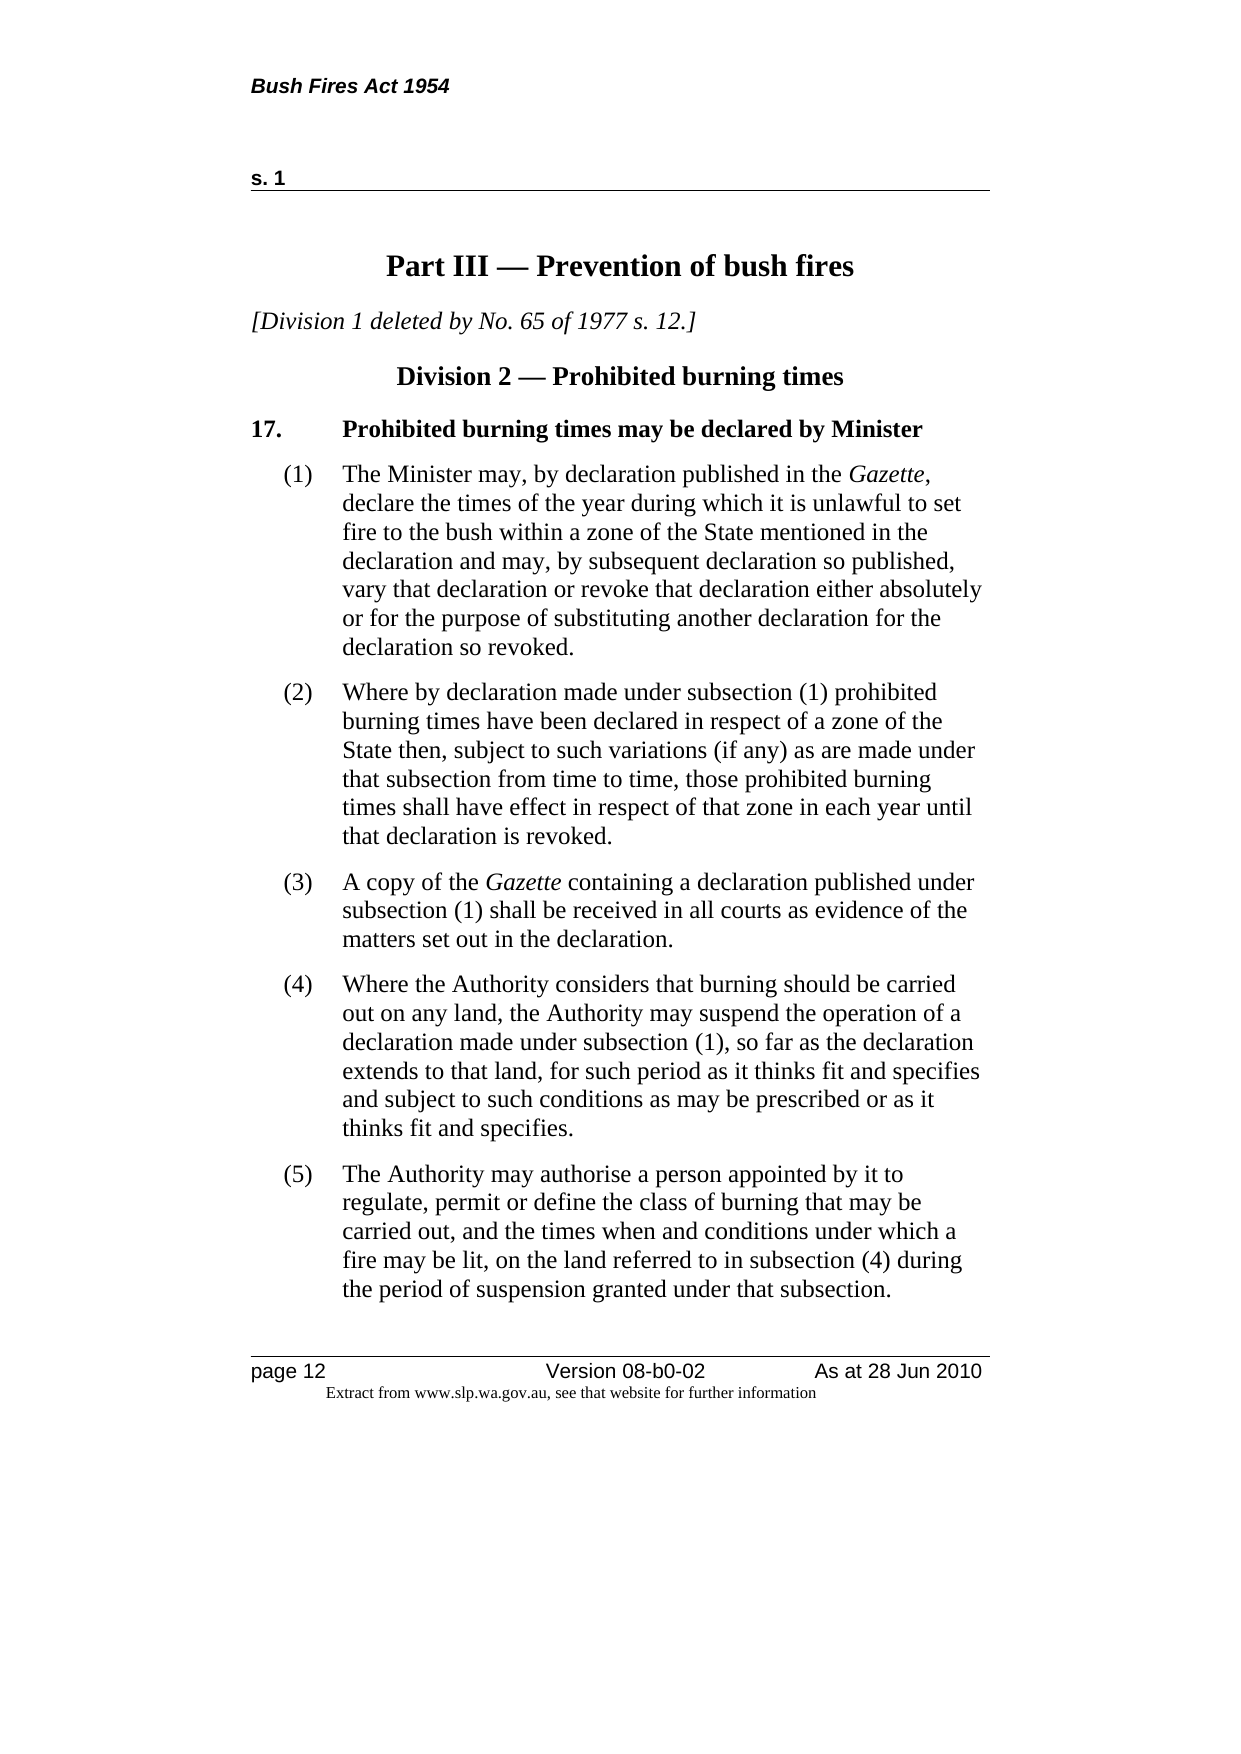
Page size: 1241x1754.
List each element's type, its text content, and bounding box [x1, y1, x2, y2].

text (3) A copy of the Gazette containing a declaration published under subsection (1) shall be received in all courts as evidence of the matters set out in the declaration. [251, 867, 990, 953]
text [Division 1 deleted by No. 65 of 1977 s. 12.] [251, 306, 990, 335]
subtitle Part III — Prevention of bush fires [251, 247, 990, 283]
text (2) Where by declaration made under subsection (1) prohibited burning times have been declared in respect of a zone of the State then, subject to such variations (if any) as are made under that subsection from time to time, those prohibited burning times shall have effect in respect of that zone in each year until that declaration is revoked. [251, 677, 990, 850]
subtitle 17. Prohibited burning times may be declared by Minister [251, 414, 990, 443]
text (5) The Authority may authorise a person appointed by it to regulate, permit or define the class of burning that may be carried out, and the times when and conditions under which a fire may be lit, on the land referred to in subsection (4) during the period of suspension granted under that subsection. [251, 1159, 990, 1302]
subtitle Division 2 — Prohibited burning times [251, 360, 990, 391]
text (4) Where the Authority considers that burning should be carried out on any land, the Authority may suspend the operation of a declaration made under subsection (1), so far as the declaration extends to that land, for such period as it thinks fit and specifies and subject to such conditions as may be prescribed or as it thinks fit and specifies. [251, 969, 990, 1142]
text (1) The Minister may, by declaration published in the Gazette, declare the times of the year during which it is unlawful to set fire to the bush within a zone of the State mentioned in the declaration and may, by subsequent declaration so published, vary that declaration or revoke that declaration either absolutely or for the purpose of substituting another declaration for the declaration so revoked. [251, 459, 990, 661]
